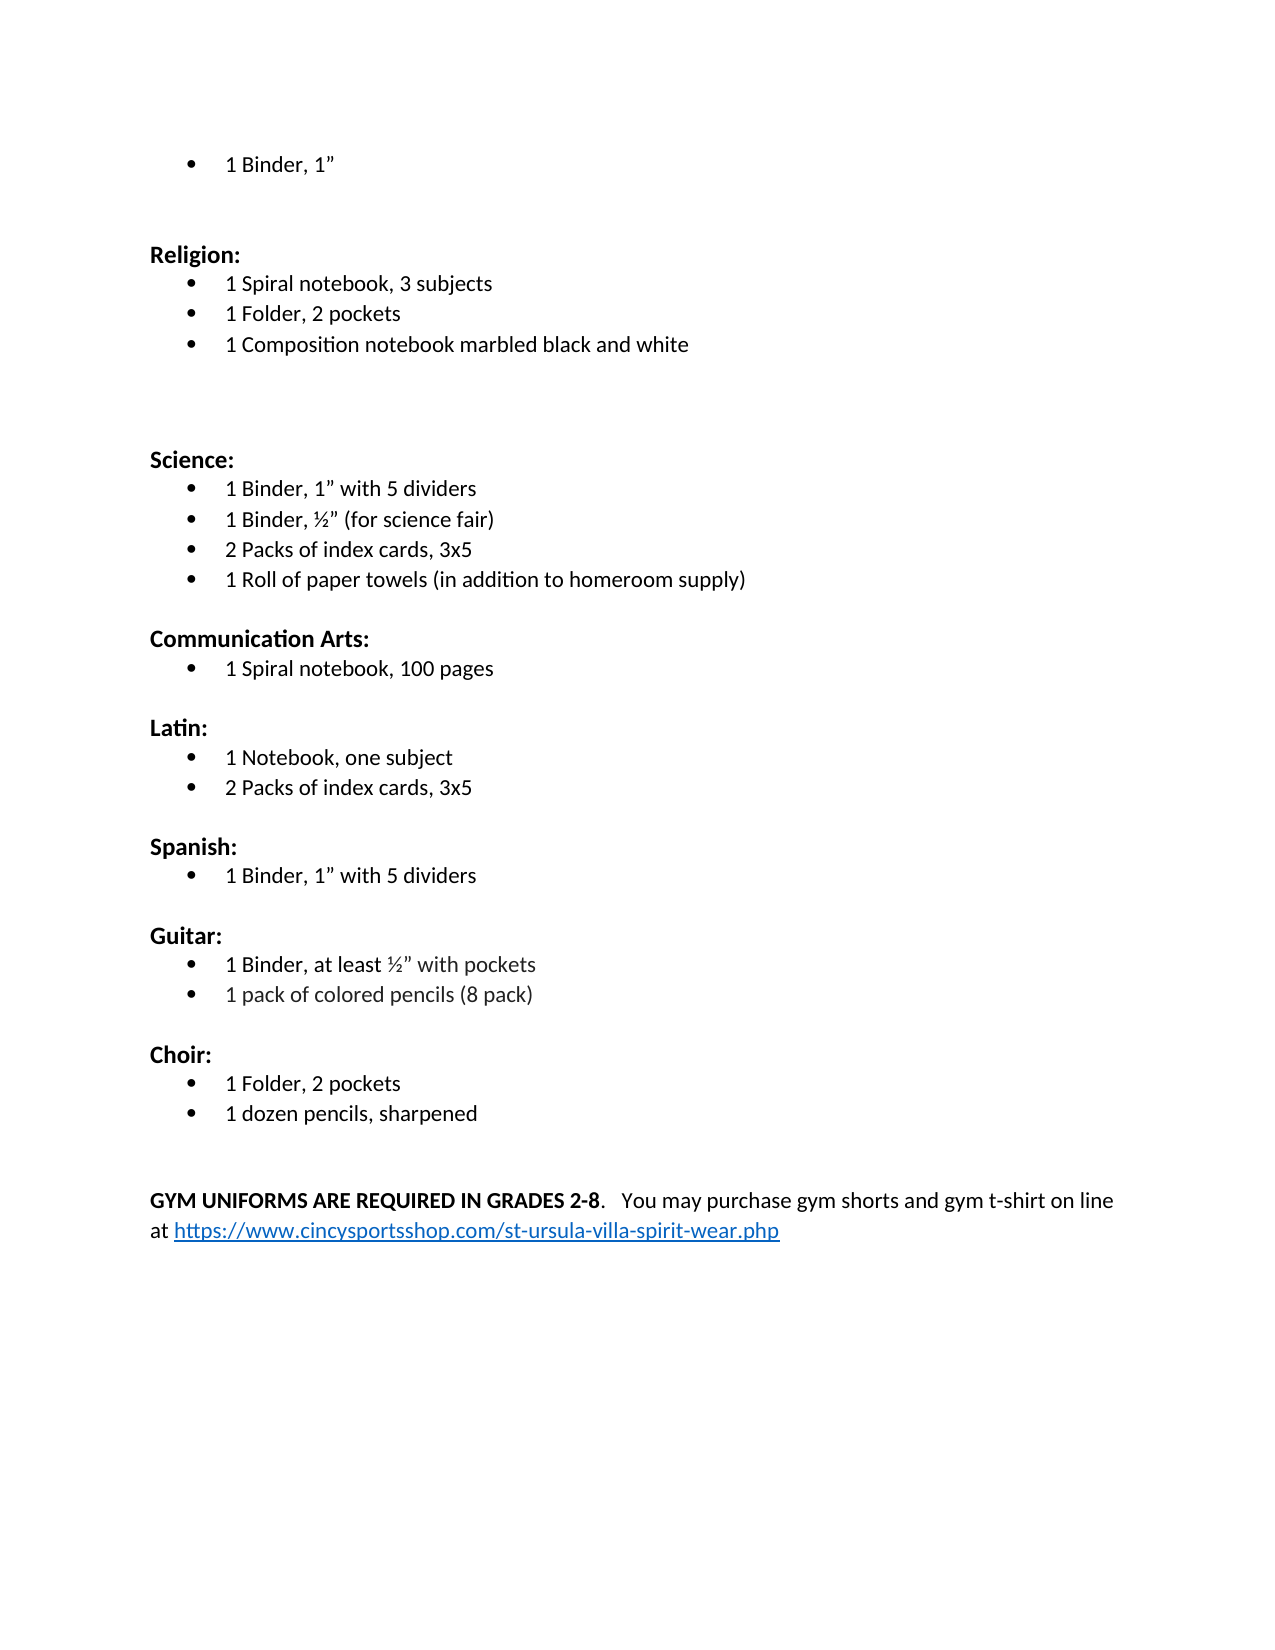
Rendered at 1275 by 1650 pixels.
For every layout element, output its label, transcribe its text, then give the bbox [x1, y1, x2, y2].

text Spanish: [150, 831, 1125, 862]
text Choir: [150, 1039, 1125, 1069]
list 2 Packs of index cards, 3x5 [187, 773, 1125, 801]
list 1 Folder, 2 pockets [187, 299, 1125, 327]
list 1 Roll of paper towels (in addition to homeroom supply) [187, 565, 1125, 593]
text GYM UNIFORMS ARE REQUIRED IN GRADES 2-8. You may purchase gym shorts and gym t-shirt on line at https://www.cincysportsshop.com/st-ursula-villa-spirit-wear.php [150, 1186, 1125, 1244]
list 2 Packs of index cards, 3x5 [187, 535, 1125, 563]
list 1 pack of colored pencils (8 pack) [187, 981, 1125, 1008]
list 1 Binder, at least ½” with pockets [187, 950, 1125, 978]
text Latin: [150, 712, 1125, 743]
list 1 Folder, 2 pockets [187, 1069, 1125, 1097]
list 1 Binder, 1” with 5 dividers [187, 862, 1125, 889]
list 1 Spiral notebook, 100 pages [187, 654, 1125, 682]
text Guitar: [150, 920, 1125, 950]
text Communication Arts: [150, 623, 1125, 654]
list 1 Spiral notebook, 3 subjects [187, 269, 1125, 297]
text Religion: [150, 239, 1125, 269]
list 1 Composition notebook marbled black and white [187, 330, 1125, 358]
text Science: [150, 444, 1125, 474]
list 1 dozen pencils, sharpened [187, 1099, 1125, 1127]
list 1 Binder, ½” (for science fair) [187, 505, 1125, 533]
list 1 Binder, 1” [187, 150, 1125, 178]
list 1 Binder, 1” with 5 dividers [187, 474, 1125, 502]
list 1 Notebook, one subject [187, 743, 1125, 771]
